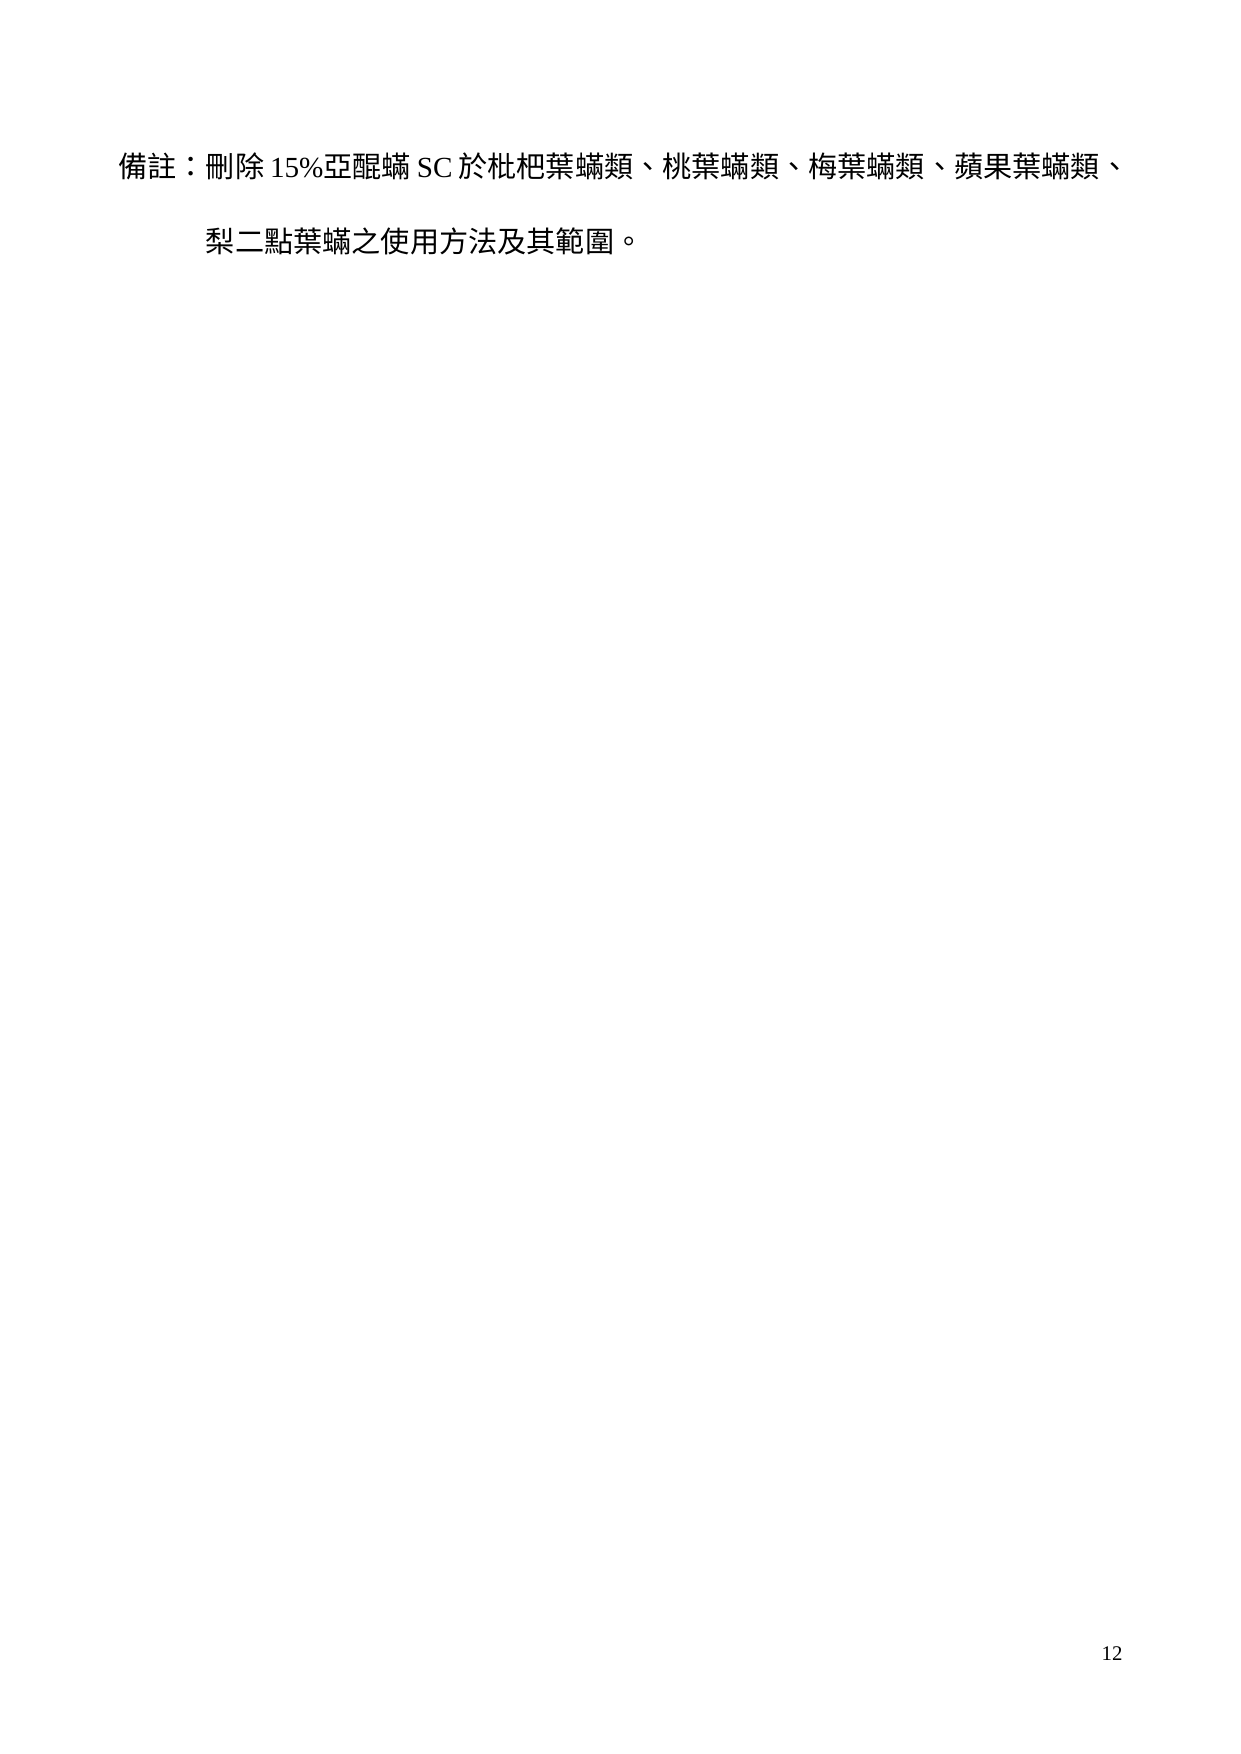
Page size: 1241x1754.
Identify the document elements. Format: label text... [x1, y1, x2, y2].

text 備註：刪除15%亞醌蟎SC於枇杷葉蟎類、桃葉蟎類、梅葉蟎類、蘋果葉蟎類、梨二點葉蟎之使用方法及其範圍。 [118, 127, 1122, 277]
